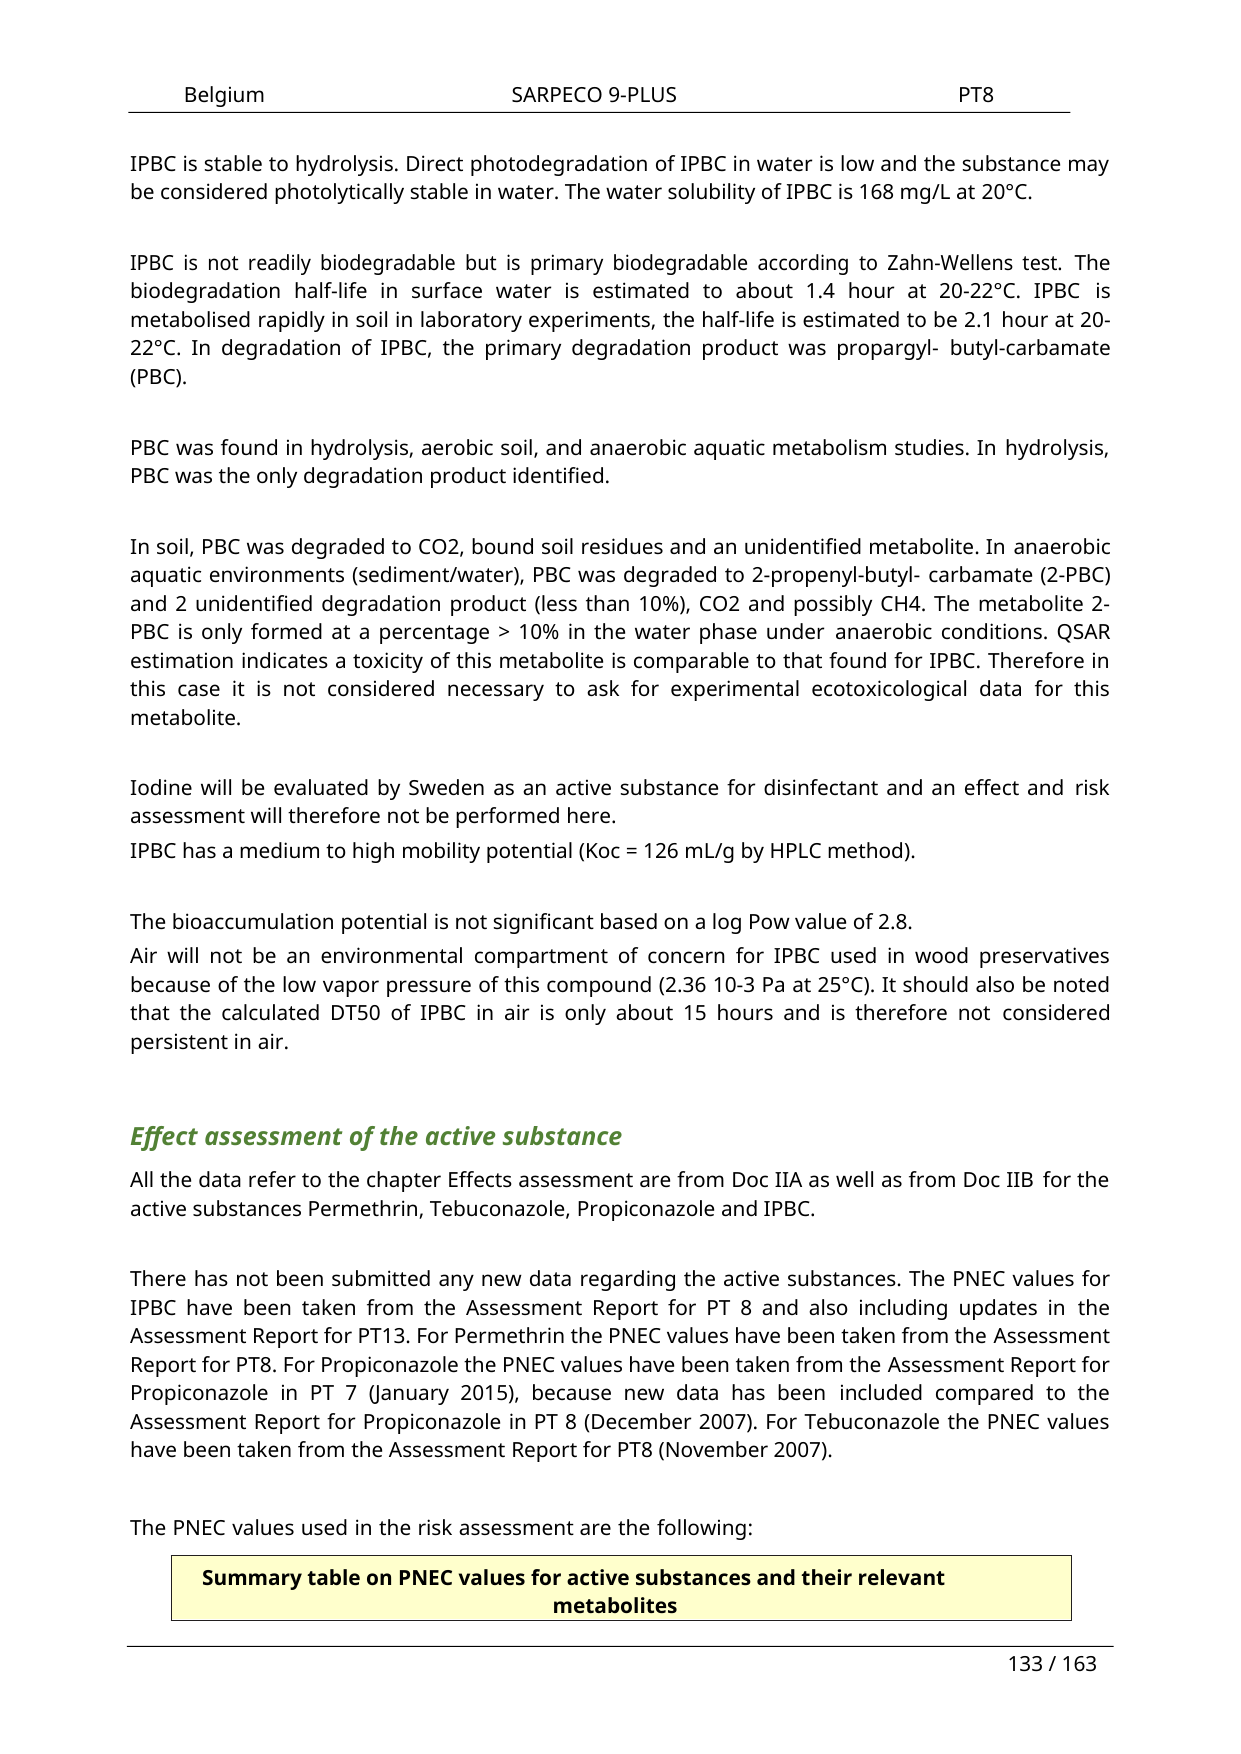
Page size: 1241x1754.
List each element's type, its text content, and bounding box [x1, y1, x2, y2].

text IPBC has a medium to high mobility potential (Koc = 126 mL/g by HPLC method). [130, 836, 1240, 865]
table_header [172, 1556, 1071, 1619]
text IPBC is not readily biodegradable but is primary biodegradable according to Zahn-Wellens test. The biodegradation half-life in surface water is estimated to about 1.4 hour at 20-22°C. IPBC is metabolised rapidly in soil in laboratory experiments, the half-life is estimated to be 2.1 hour at 20-22°C. In degradation of IPBC, the primary degradation product was propargyl- butyl-carbamate (PBC). [130, 248, 1111, 390]
text In soil, PBC was degraded to CO2, bound soil residues and an unidentified metabolite. In anaerobic aquatic environments (sediment/water), PBC was degraded to 2-propenyl-butyl- carbamate (2-PBC) and 2 unidentified degradation product (less than 10%), CO2 and possibly CH4. The metabolite 2-PBC is only formed at a percentage > 10% in the water phase under anaerobic conditions. QSAR estimation indicates a toxicity of this metabolite is comparable to that found for IPBC. Therefore in this case it is not considered necessary to ask for experimental ecotoxicological data for this metabolite. [130, 532, 1111, 731]
text IPBC is stable to hydrolysis. Direct photodegradation of IPBC in water is low and the substance may be considered photolytically stable in water. The water solubility of IPBC is 168 mg/L at 20°C. [130, 149, 1110, 206]
text The PNEC values used in the risk assessment are the following: [130, 1513, 1240, 1542]
subtitle Effect assessment of the active substance [130, 1119, 1240, 1153]
text Iodine will be evaluated by Sweden as an active substance for disinfectant and an effect and risk assessment will therefore not be performed here. [130, 773, 1110, 830]
text The bioaccumulation potential is not significant based on a log Pow value of 2.8. [130, 907, 1240, 936]
text Air will not be an environmental compartment of concern for IPBC used in wood preservatives because of the low vapor pressure of this compound (2.36 10-3 Pa at 25°C). It should also be noted that the calculated DT50 of IPBC in air is only about 15 hours and is therefore not considered persistent in air. [130, 942, 1111, 1055]
text PBC was found in hydrolysis, aerobic soil, and anaerobic aquatic metabolism studies. In hydrolysis, PBC was the only degradation product identified. [130, 433, 1109, 490]
text All the data refer to the chapter Effects assessment are from Doc IIA as well as from Doc IIB for the active substances Permethrin, Tebuconazole, Propiconazole and IPBC. [130, 1165, 1109, 1222]
text There has not been submitted any new data regarding the active substances. The PNEC values for IPBC have been taken from the Assessment Report for PT 8 and also including updates in the Assessment Report for PT13. For Permethrin the PNEC values have been taken from the Assessment Report for PT8. For Propiconazole the PNEC values have been taken from the Assessment Report for Propiconazole in PT 7 (January 2015), because new data has been included compared to the Assessment Report for Propiconazole in PT 8 (December 2007). For Tebuconazole the PNEC values have been taken from the Assessment Report for PT8 (November 2007). [130, 1264, 1110, 1464]
